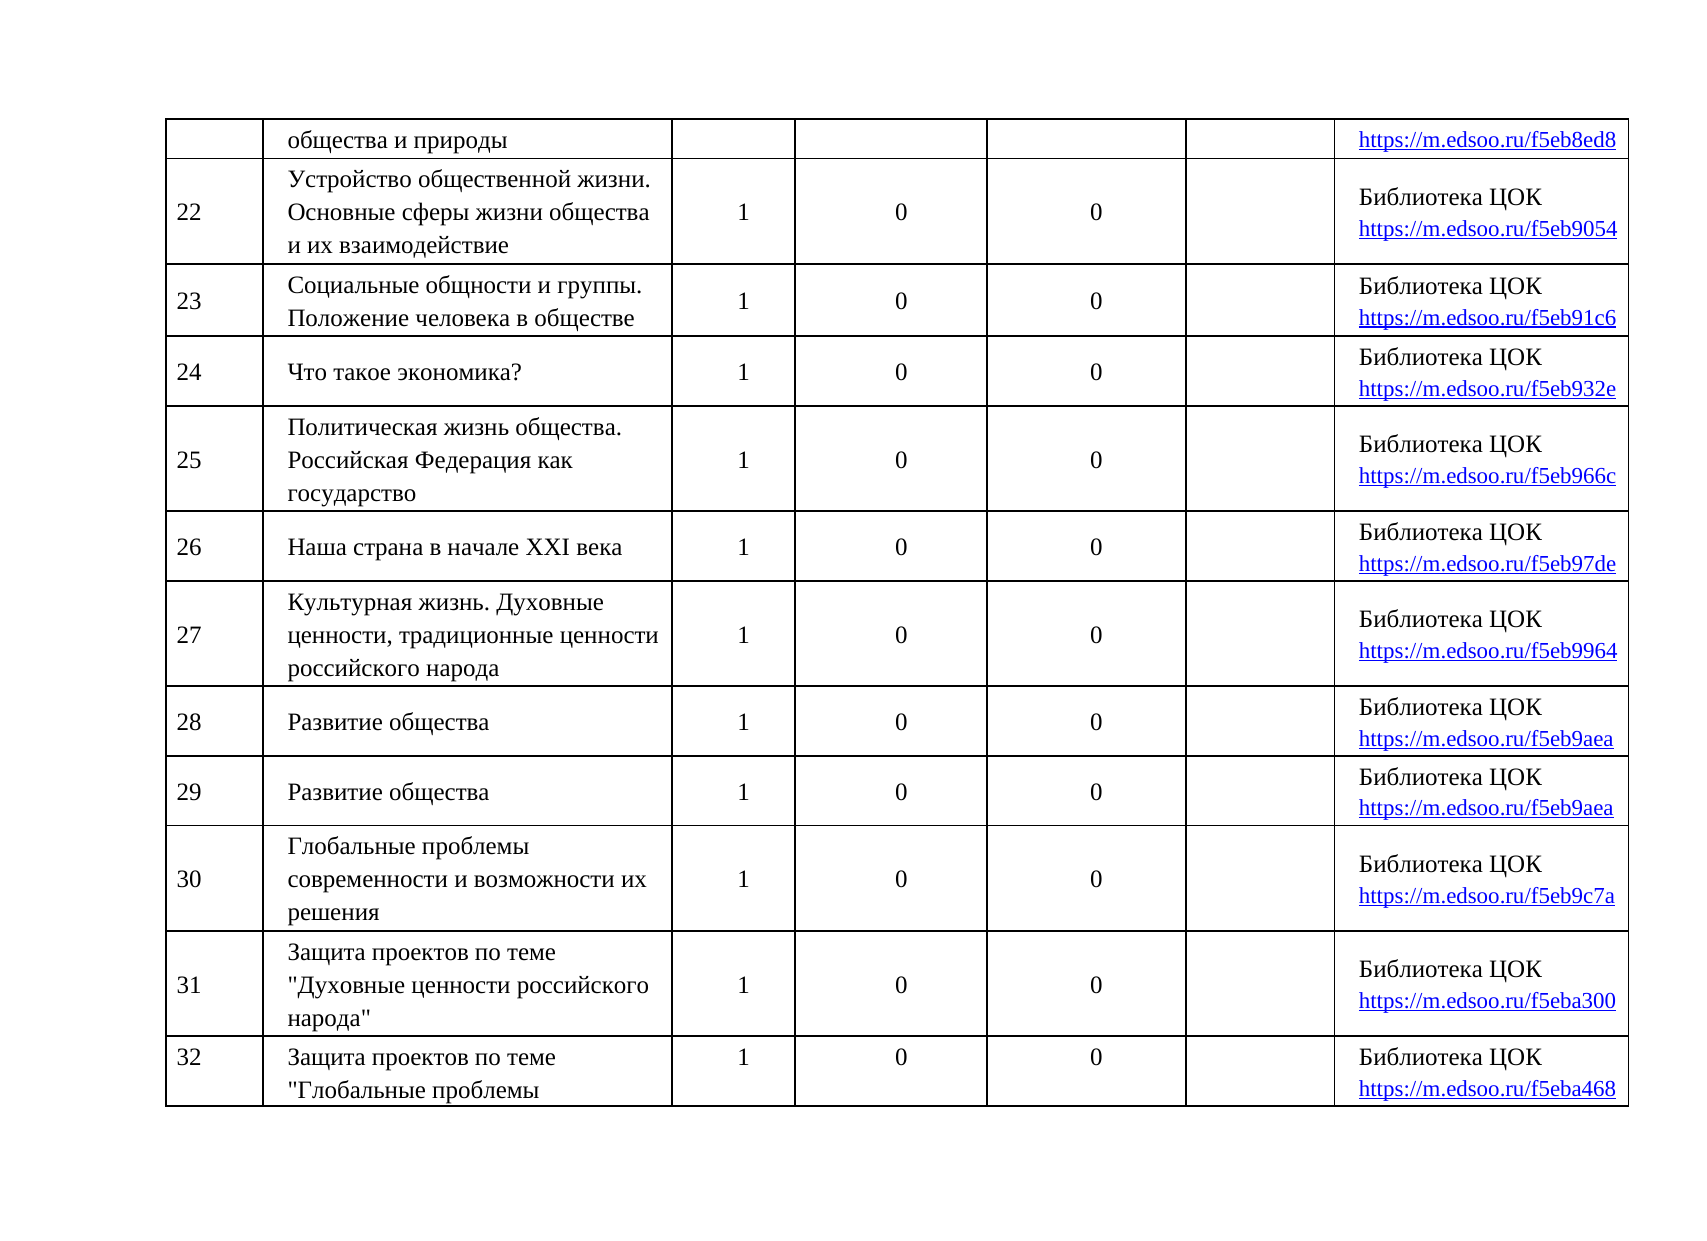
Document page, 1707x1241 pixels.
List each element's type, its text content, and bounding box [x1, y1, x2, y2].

table_cell Библиотека ЦОК https://m.edsoo.ru/f5eba300 [1335, 932, 1628, 1035]
table_cell Развитие общества [264, 687, 671, 755]
table_cell Развитие общества [264, 757, 671, 824]
table_cell 30 [167, 826, 262, 930]
table_cell 0 [796, 687, 986, 755]
table_cell Культурная жизнь. Духовные ценности, традиционные ценности российского народа [264, 582, 671, 685]
table_cell 1 [673, 757, 794, 824]
table_cell 0 [796, 757, 986, 824]
table_cell Библиотека ЦОК https://m.edsoo.ru/f5eb9aea [1335, 687, 1628, 755]
table_cell [1187, 757, 1334, 824]
table_cell 22 [167, 159, 262, 263]
table_cell 0 [988, 757, 1185, 824]
table_cell 0 [796, 159, 986, 263]
table_cell Библиотека ЦОК https://m.edsoo.ru/f5eb9aea [1335, 757, 1628, 824]
table_cell [1187, 265, 1334, 335]
table_cell 0 [796, 337, 986, 405]
table_cell Библиотека ЦОК https://m.edsoo.ru/f5eb9054 [1335, 159, 1628, 263]
table_cell Устройство общественной жизни. Основные сферы жизни общества и их взаимодействие [264, 159, 671, 263]
table_cell 1 [673, 1037, 794, 1105]
table_cell 1 [673, 826, 794, 930]
table_cell Социальные общности и группы. Положение человека в обществе [264, 265, 671, 335]
table_cell 0 [796, 1037, 986, 1105]
table_cell 0 [796, 582, 986, 685]
table_cell 1 [673, 159, 794, 263]
table_cell Библиотека ЦОК https://m.edsoo.ru/f5eb932e [1335, 337, 1628, 405]
table_cell 0 [796, 265, 986, 335]
table_cell 0 [988, 337, 1185, 405]
table_cell Что такое экономика? [264, 337, 671, 405]
table_cell [1187, 159, 1334, 263]
table_cell [1187, 582, 1334, 685]
table_cell [1187, 826, 1334, 930]
table_cell 1 [673, 512, 794, 580]
table_cell Глобальные проблемы современности и возможности их решения [264, 826, 671, 930]
table_cell 23 [167, 265, 262, 335]
table_cell 29 [167, 757, 262, 824]
table_cell Библиотека ЦОК https://m.edsoo.ru/f5eb9c7a [1335, 826, 1628, 930]
table_cell Политическая жизнь общества. Российская Федерация как государство [264, 407, 671, 510]
table_cell [1187, 407, 1334, 510]
table_cell 25 [167, 407, 262, 510]
table_cell Библиотека ЦОК https://m.edsoo.ru/f5eb97de [1335, 512, 1628, 580]
table_cell Библиотека ЦОК https://m.edsoo.ru/f5eb9964 [1335, 582, 1628, 685]
table_cell 0 [988, 687, 1185, 755]
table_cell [264, 1037, 671, 1105]
table_cell 1 [673, 407, 794, 510]
table_cell [1187, 120, 1334, 157]
table_cell 1 [673, 120, 794, 157]
table_cell 0 [988, 120, 1185, 157]
table_cell 1 [673, 687, 794, 755]
table_cell [1187, 932, 1334, 1035]
table_cell 1 [673, 337, 794, 405]
table_cell Библиотека ЦОК https://m.edsoo.ru/f5eb966c [1335, 407, 1628, 510]
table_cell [1335, 1037, 1628, 1105]
table_cell 24 [167, 337, 262, 405]
table_cell 0 [988, 932, 1185, 1035]
table_cell Библиотека ЦОК https://m.edsoo.ru/f5eb91c6 [1335, 265, 1628, 335]
table_cell [1187, 687, 1334, 755]
table_cell 0 [796, 407, 986, 510]
table_cell 0 [796, 120, 986, 157]
table_cell 0 [988, 407, 1185, 510]
table_cell 27 [167, 582, 262, 685]
table_cell 1 [673, 265, 794, 335]
table_cell 31 [167, 932, 262, 1035]
table_cell [1187, 337, 1334, 405]
table_cell 0 [988, 826, 1185, 930]
table_cell Защита проектов по теме "Духовные ценности российского народа" [264, 932, 671, 1035]
table_cell 32 [167, 1037, 262, 1105]
table_cell 0 [796, 932, 986, 1035]
table_cell Наша страна в начале XXI века [264, 512, 671, 580]
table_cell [1335, 120, 1628, 157]
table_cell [264, 120, 671, 157]
table_cell 0 [988, 159, 1185, 263]
table_cell 0 [988, 582, 1185, 685]
table_cell 0 [796, 826, 986, 930]
table_cell 0 [988, 265, 1185, 335]
table_cell 0 [988, 1037, 1185, 1105]
table_cell 21 [167, 120, 262, 157]
table_cell 1 [673, 582, 794, 685]
table_cell 0 [796, 512, 986, 580]
table_cell 26 [167, 512, 262, 580]
table_cell 1 [673, 932, 794, 1035]
table_cell [1187, 1037, 1334, 1105]
table_cell [1187, 512, 1334, 580]
table_cell 0 [988, 512, 1185, 580]
table_cell 28 [167, 687, 262, 755]
